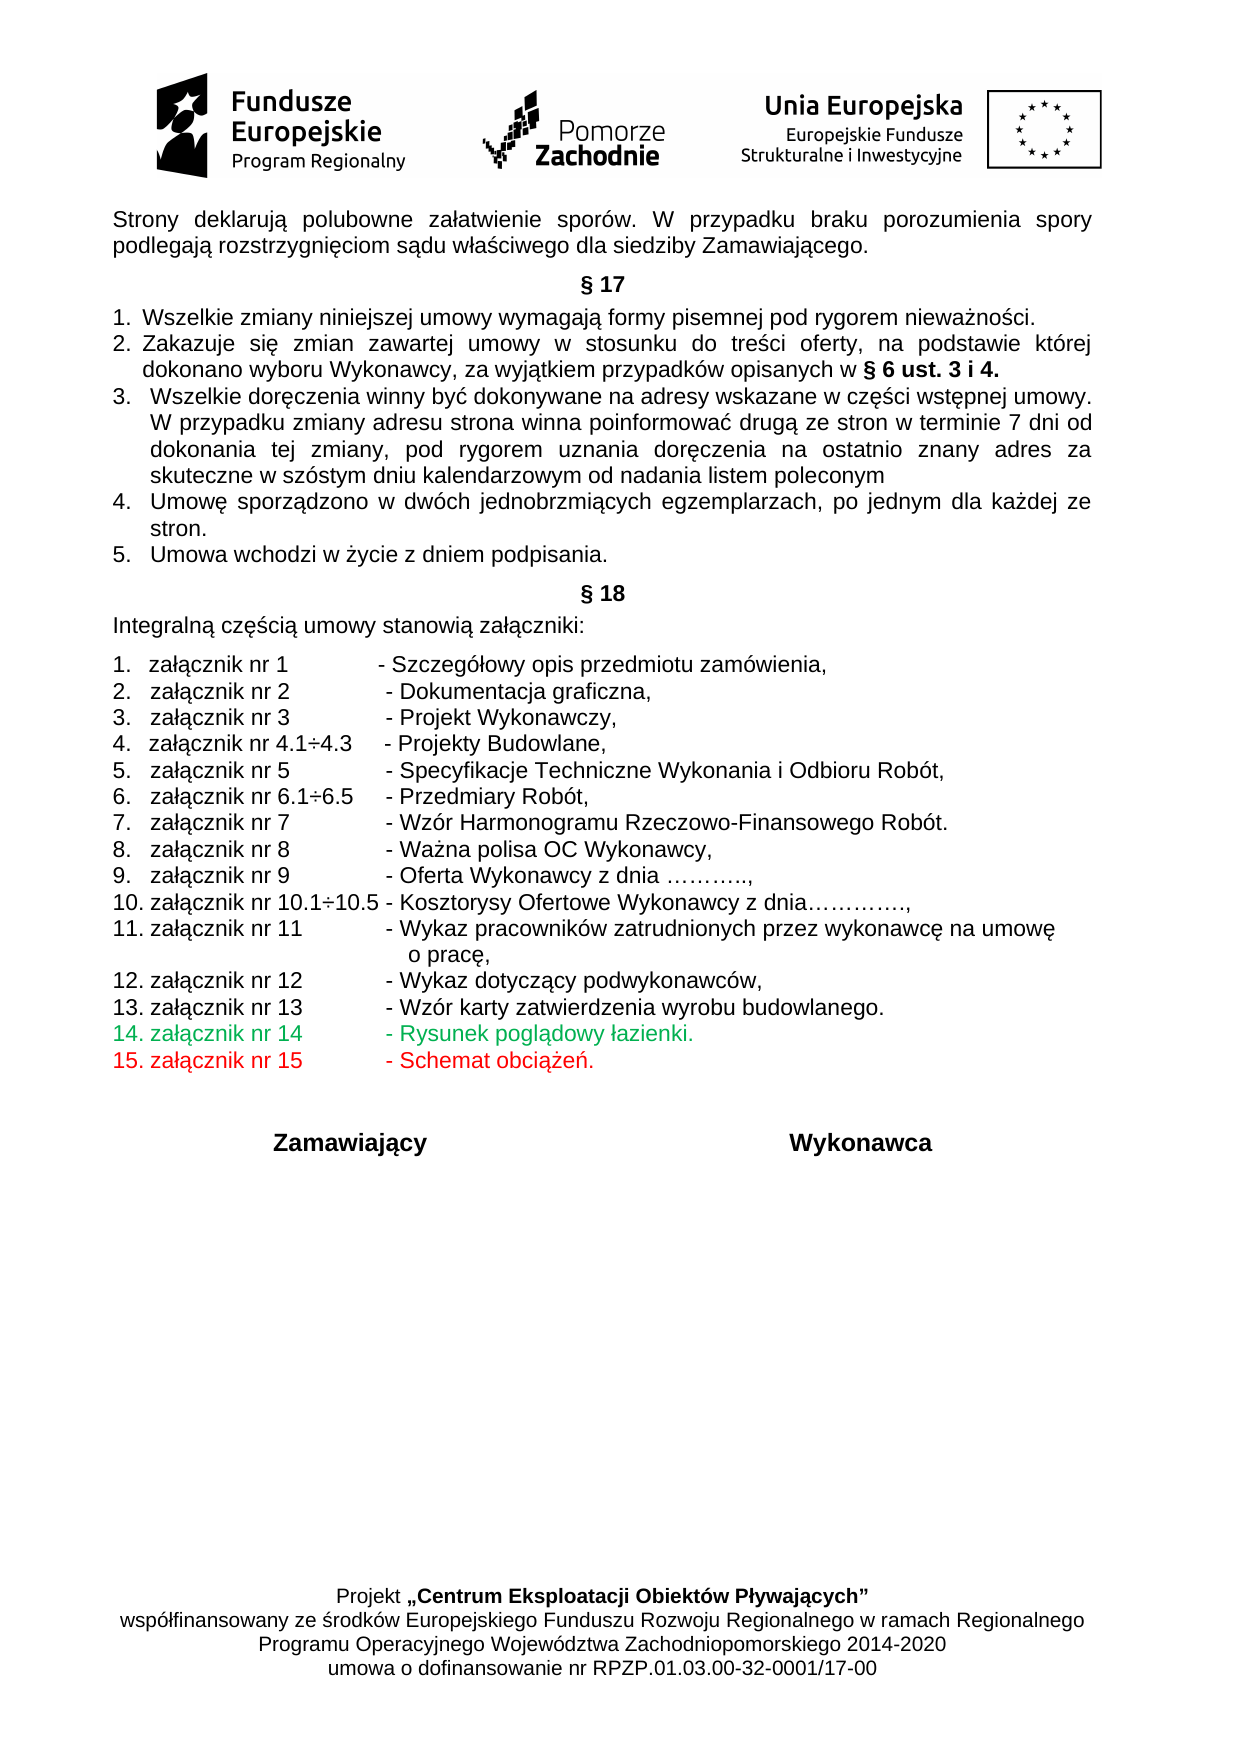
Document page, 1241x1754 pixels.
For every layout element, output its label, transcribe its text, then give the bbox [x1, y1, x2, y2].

list Wszelkie zmiany niniejszej umowy wymagają formy pisemnej pod rygorem nieważności. [112, 304, 1093, 330]
text § 18 [112, 580, 1093, 606]
list załącznik nr 14 - Rysunek poglądowy łazienki. [112, 1020, 1093, 1047]
list załącznik nr 7 - Wzór Harmonogramu Rzeczowo-Finansowego Robót. [112, 809, 1093, 836]
list Umowę sporządzono w dwóch jednobrzmiących egzemplarzach, po jednym dla każdej ze stron. [112, 488, 1093, 541]
list załącznik nr 15 - Schemat obciążeń. [112, 1047, 1093, 1073]
picture [156, 73, 1102, 178]
list załącznik nr 4.1÷4.3 - Projekty Budowlane, [112, 730, 1093, 757]
text § 17 [112, 271, 1093, 297]
list załącznik nr 10.1÷10.5 - Kosztorysy Ofertowe Wykonawcy z dnia…………., [112, 888, 1093, 915]
list załącznik nr 13 - Wzór karty zatwierdzenia wyrobu budowlanego. [112, 994, 1093, 1020]
list załącznik nr 2 - Dokumentacja graficzna, [112, 678, 1093, 704]
text o pracę, [393, 941, 1093, 967]
list załącznik nr 6.1÷6.5 - Przedmiary Robót, [112, 783, 1093, 809]
list załącznik nr 5 - Specyfikacje Techniczne Wykonania i Odbioru Robót, [112, 757, 1093, 783]
list załącznik nr 1 - Szczegółowy opis przedmiotu zamówienia, [112, 651, 1093, 678]
list załącznik nr 3 - Projekt Wykonawczy, [112, 704, 1093, 730]
list załącznik nr 11 - Wykaz pracowników zatrudnionych przez wykonawcę na umowę [112, 915, 1093, 941]
list załącznik nr 12 - Wykaz dotyczący podwykonawców, [112, 967, 1093, 994]
list załącznik nr 8 - Ważna polisa OC Wykonawcy, [112, 836, 1093, 862]
list Wszelkie doręczenia winny być dokonywane na adresy wskazane w części wstępnej umowy. W przypadku zmiany adresu strona winna poinformować drugą ze stron w terminie 7 dni od dokonania tej zmiany, pod rygorem uznania doręczenia na ostatnio znany adres za skuteczne w szóstym dniu kalendarzowym od nadania listem poleconym [112, 383, 1093, 488]
text Integralną częścią umowy stanowią załączniki: [112, 612, 1093, 639]
list załącznik nr 9 - Oferta Wykonawcy z dnia ……….., [112, 862, 1093, 888]
text Zamawiający Wykonawca [112, 1128, 1093, 1157]
list Umowa wchodzi w życie z dniem podpisania. [112, 541, 1093, 567]
list Zakazuje się zmian zawartej umowy w stosunku do treści oferty, na podstawie której dokonano wyboru Wykonawcy, za wyjątkiem przypadków opisanych w § 6 ust. 3 i 4. [112, 330, 1093, 383]
text Strony deklarują polubowne załatwienie sporów. W przypadku braku porozumienia spory podlegają rozstrzygnięciom sądu właściwego dla siedziby Zamawiającego. [112, 206, 1093, 259]
